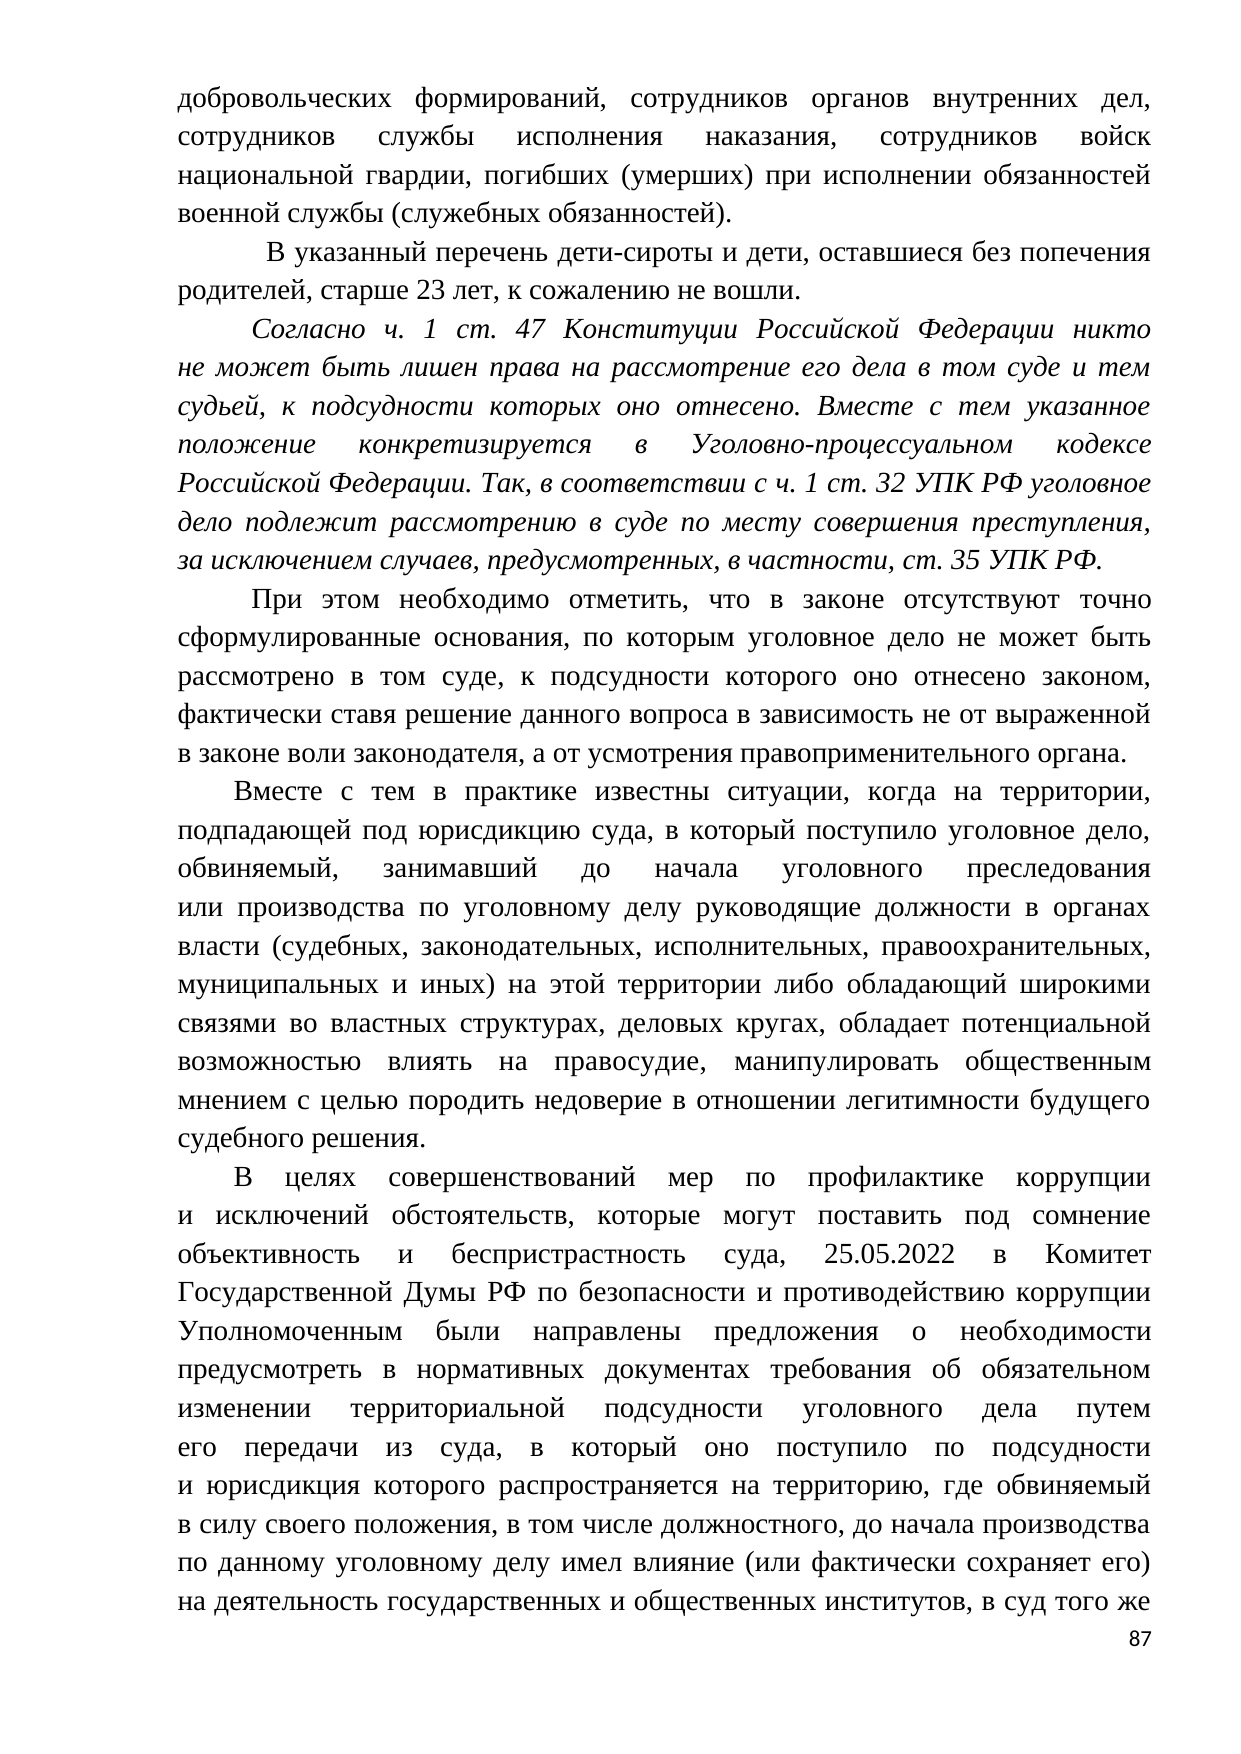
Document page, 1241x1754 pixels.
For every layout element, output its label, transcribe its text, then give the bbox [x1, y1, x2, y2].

text Вместе с тем в практике известны ситуации, когда на территории, подпадающей под юрисдикцию суда, в который поступило уголовное дело, обвиняемый, занимавший до начала уголовного преследования или производства по уголовному делу руководящие должности в органах власти (судебных, законодательных, исполнительных, правоохранительных, муниципальных и иных) на этой территории либо обладающий широкими связями во властных структурах, деловых кругах, обладает потенциальной возможностью влиять на правосудие, манипулировать общественным мнением с целью породить недоверие в отношении легитимности будущего судебного решения. [177, 773, 1152, 1154]
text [177, 1159, 1152, 1616]
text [177, 80, 1152, 229]
text При этом необходимо отметить, что в законе отсутствуют точно сформулированные основания, по которым уголовное дело не может быть рассмотрено в том суде, к подсудности которого оно отнесено законом, фактически ставя решение данного вопроса в зависимость не от выраженной в законе воли законодателя, а от усмотрения правоприменительного органа. [177, 581, 1152, 768]
text В указанный перечень дети-сироты и дети, оставшиеся без попечения родителей, старше 23 лет, к сожалению не вошли. [177, 234, 1152, 306]
text Согласно ч. 1 ст. 47 Конституции Российской Федерации никто не может быть лишен права на рассмотрение его дела в том суде и тем судьей, к подсудности которых оно отнесено. Вместе с тем указанное положение конкретизируется в Уголовно-процессуальном кодексе Российской Федерации. Так, в соответствии с ч. 1 ст. 32 УПК РФ уголовное дело подлежит рассмотрению в суде по месту совершения преступления, за исключением случаев, предусмотренных, в частности, ст. 35 УПК РФ. [177, 311, 1152, 576]
